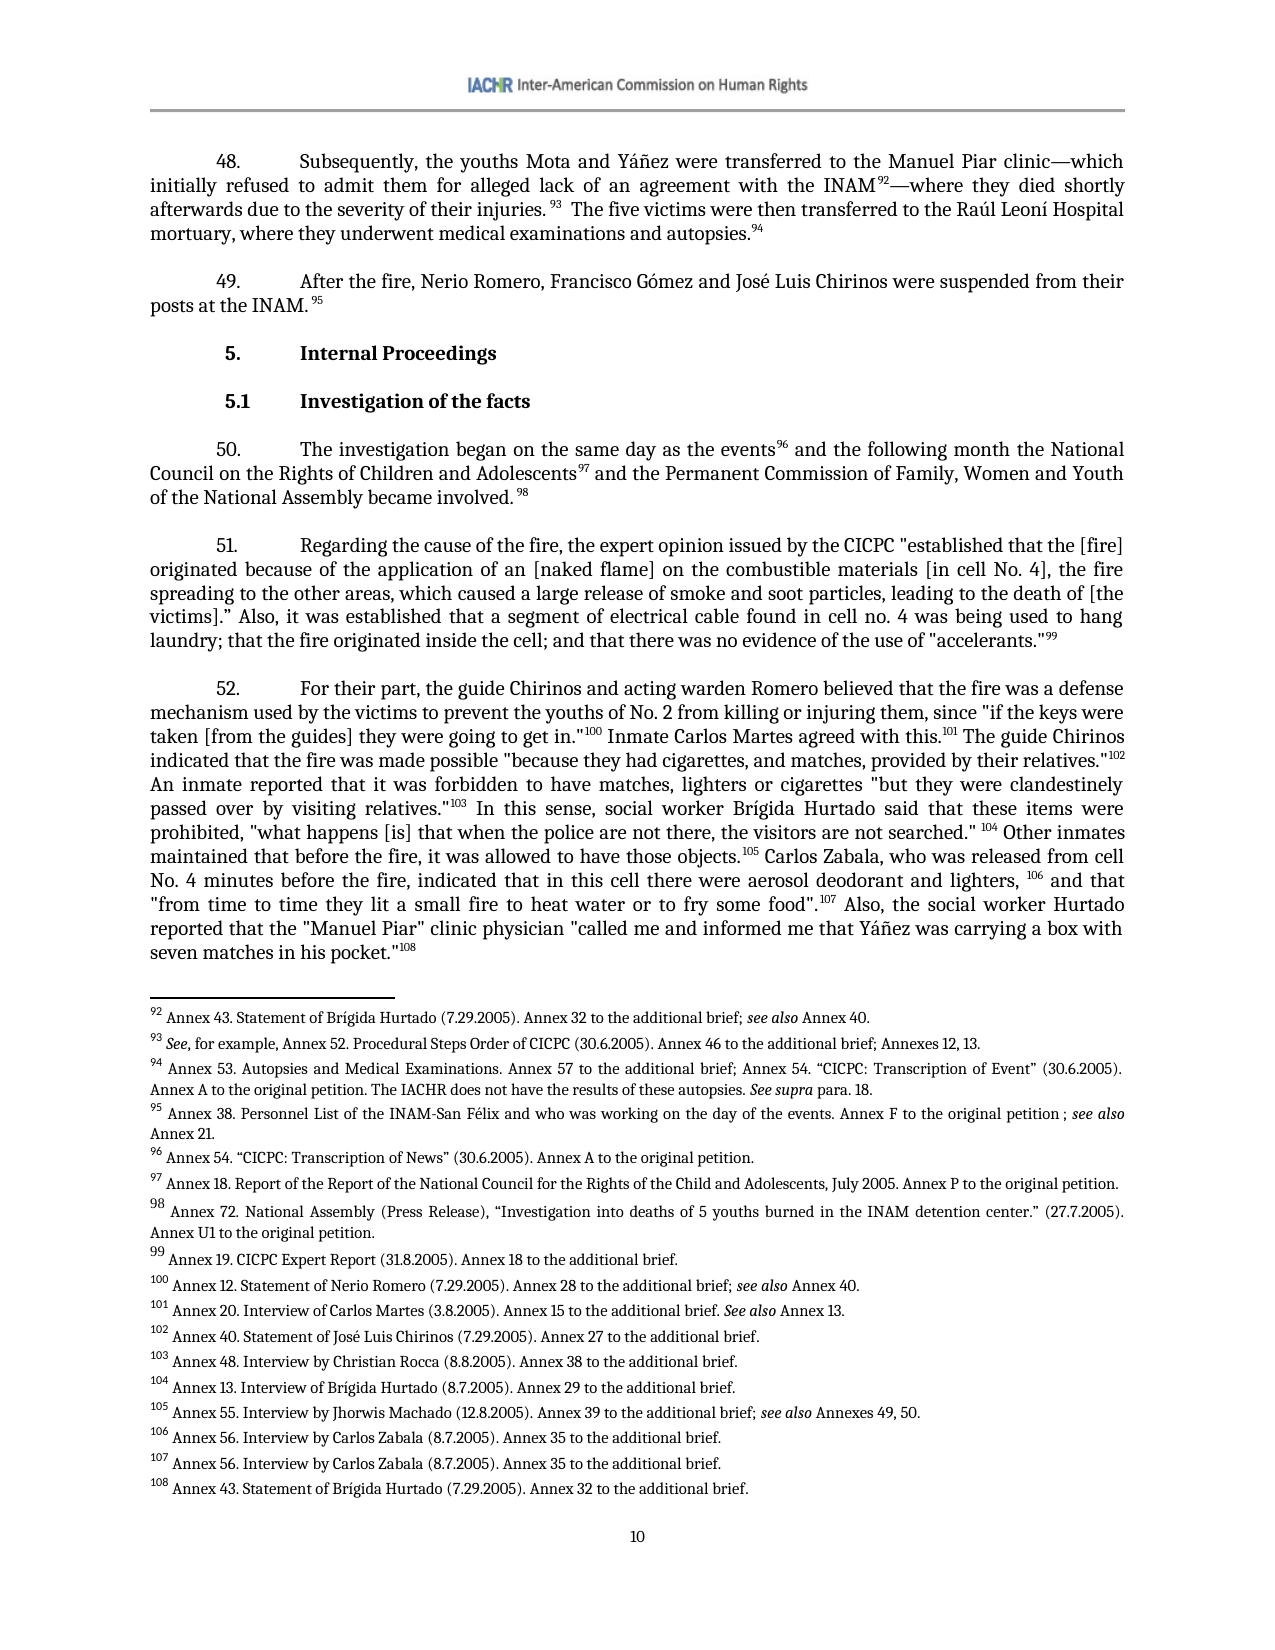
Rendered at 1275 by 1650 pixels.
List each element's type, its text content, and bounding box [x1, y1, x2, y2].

list The investigation began on the same day as the events and the following month the National Council on the Rights of Children and Adolescents and the Permanent Commission of Family, Women and Youth of the National Assembly became involved. [150, 437, 1125, 509]
picture [456, 75, 819, 95]
text 5.1 Investigation of the facts [225, 389, 1125, 413]
list Subsequently, the youths Mota and Yáñez were transferred to the Manuel Piar clinic—which initially refused to admit them for alleged lack of an agreement with the INAM—where they died shortly afterwards due to the severity of their injuries. The five victims were then transferred to the Raúl Leoní Hospital mortuary, where they underwent medical examinations and autopsies. [150, 150, 1125, 246]
list Regarding the cause of the fire, the expert opinion issued by the CICPC "established that the [fire] originated because of the application of an [naked flame] on the combustible materials [in cell No. 4], the fire spreading to the other areas, which caused a large release of smoke and soot particles, leading to the death of [the victims].” Also, it was established that a segment of electrical cable found in cell no. 4 was being used to hang laundry; that the fire originated inside the cell; and that there was no evidence of the use of "accelerants." [150, 533, 1125, 653]
list After the fire, Nerio Romero, Francisco Gómez and José Luis Chirinos were suspended from their posts at the INAM. [150, 270, 1125, 318]
list For their part, the guide Chirinos and acting warden Romero believed that the fire was a defense mechanism used by the victims to prevent the youths of No. 2 from killing or injuring them, since "if the keys were taken [from the guides] they were going to get in." Inmate Carlos Martes agreed with this. The guide Chirinos indicated that the fire was made possible "because they had cigarettes, and matches, provided by their relatives." An inmate reported that it was forbidden to have matches, lighters or cigarettes "but they were clandestinely passed over by visiting relatives." In this sense, social worker Brígida Hurtado said that these items were prohibited, "what happens [is] that when the police are not there, the visitors are not searched." Other inmates maintained that before the fire, it was allowed to have those objects. Carlos Zabala, who was released from cell No. 4 minutes before the fire, indicated that in this cell there were aerosol deodorant and lighters, and that "from time to time they lit a small fire to heat water or to fry some food". Also, the social worker Hurtado reported that the "Manuel Piar" clinic physician "called me and informed me that Yáñez was carrying a box with seven matches in his pocket." [150, 677, 1125, 964]
list Internal Proceedings [225, 342, 1125, 366]
